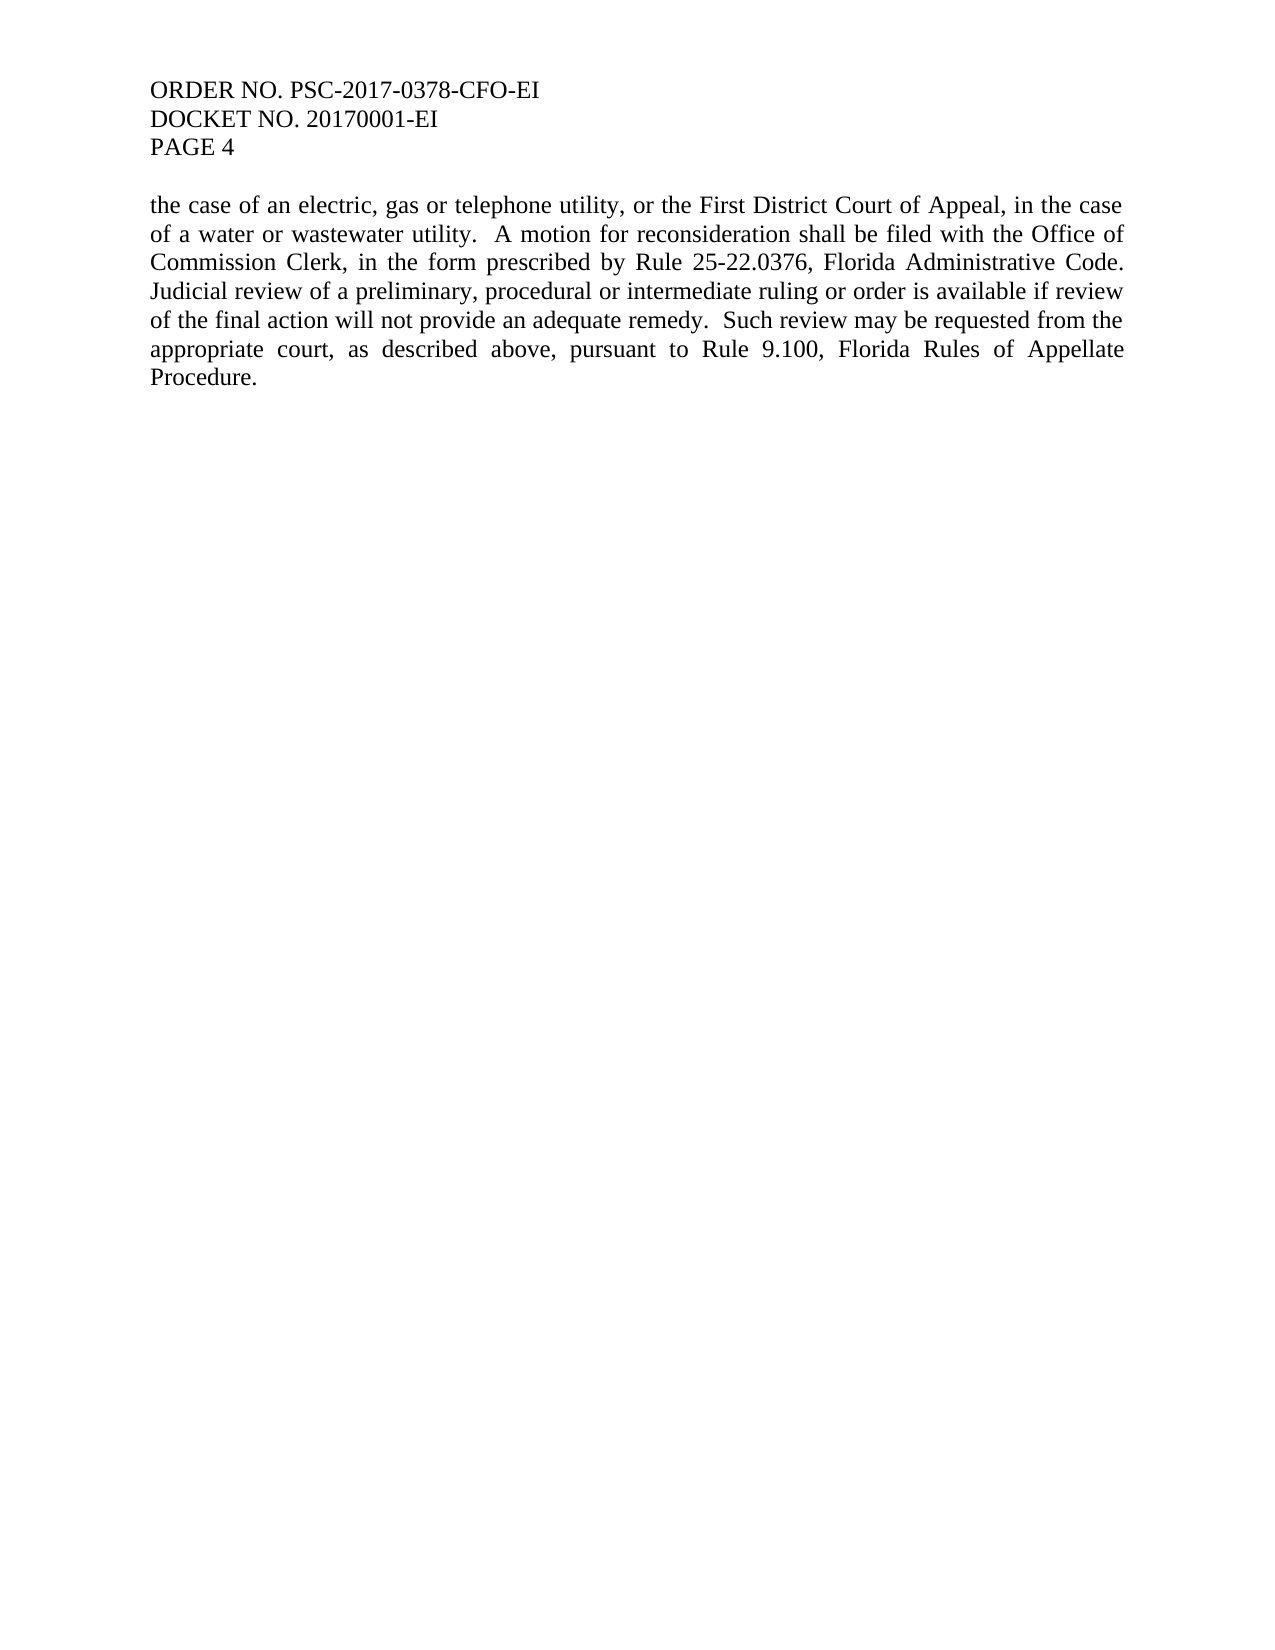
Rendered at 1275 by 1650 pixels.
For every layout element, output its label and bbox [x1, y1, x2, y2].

text [150, 190, 1125, 391]
